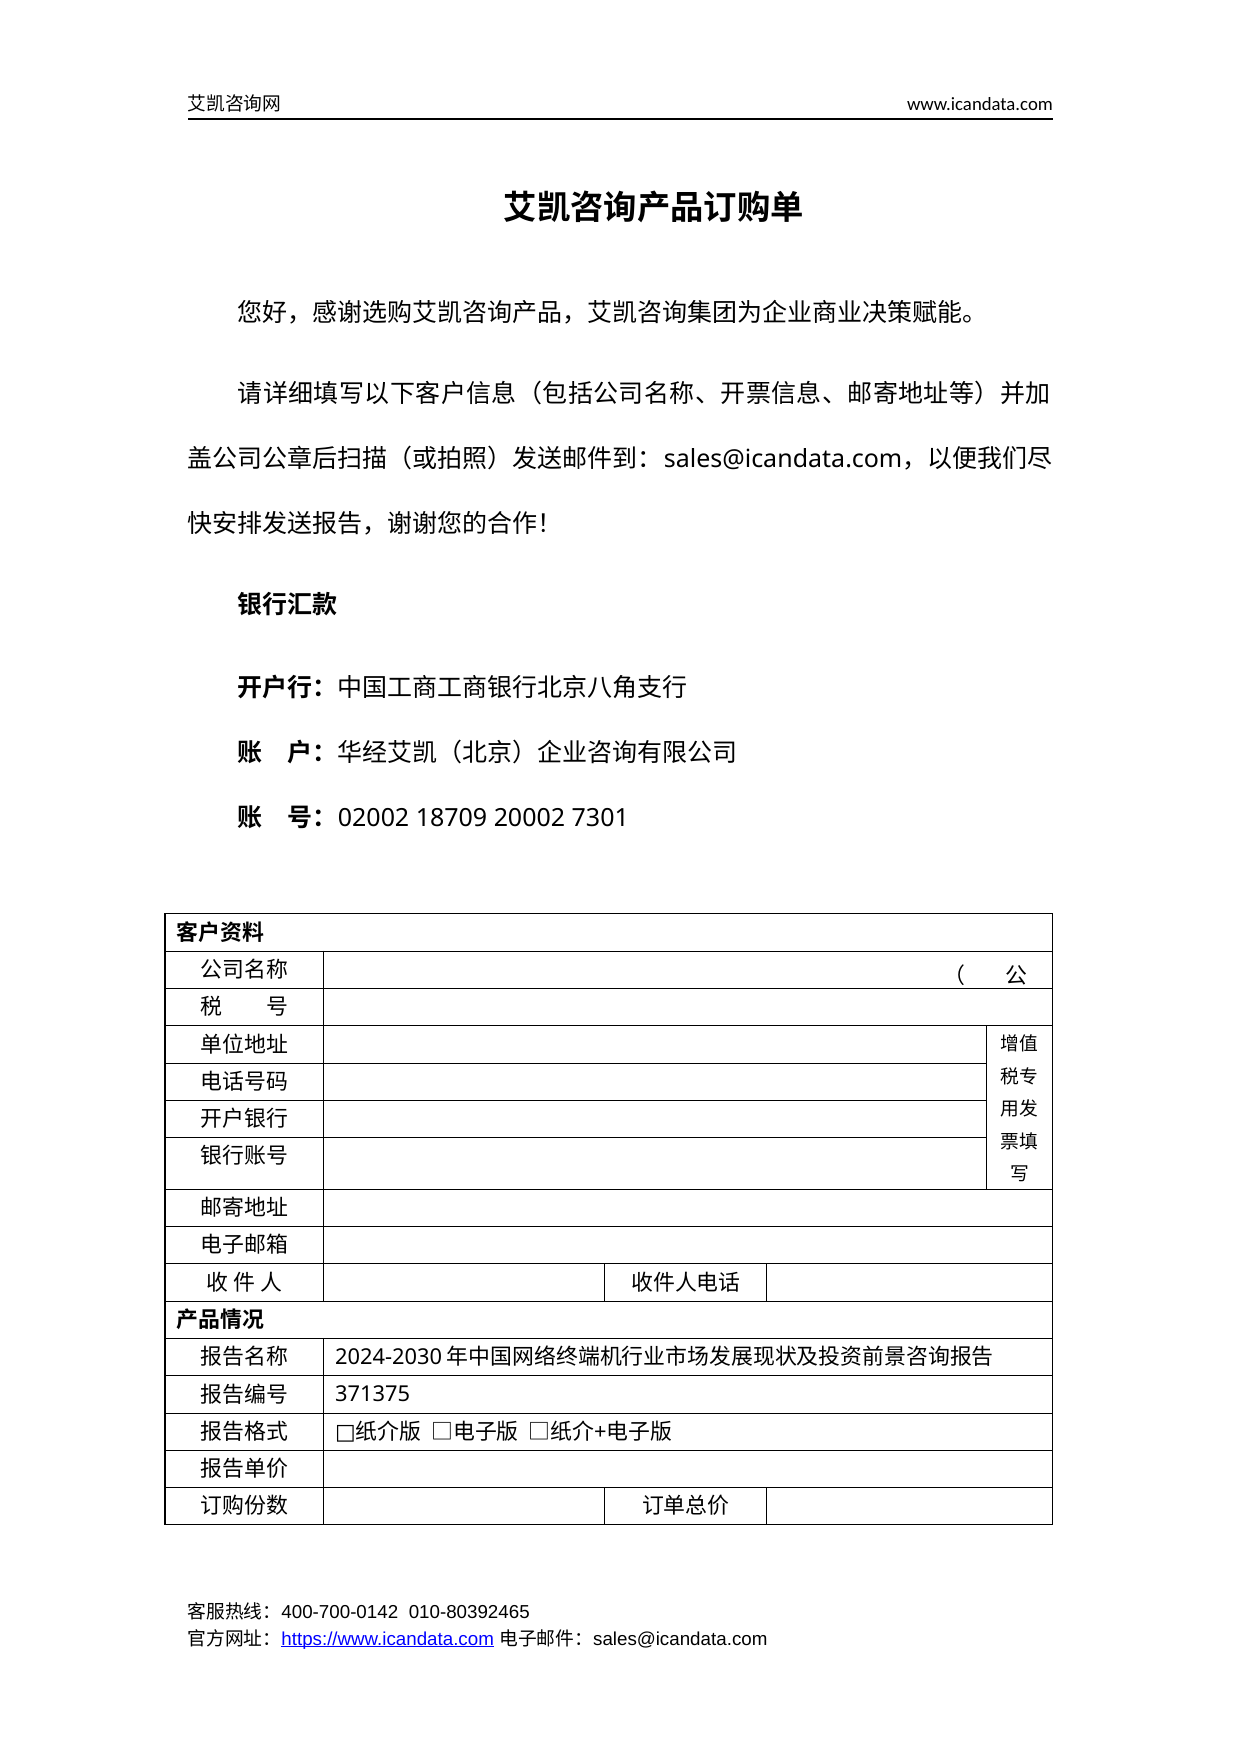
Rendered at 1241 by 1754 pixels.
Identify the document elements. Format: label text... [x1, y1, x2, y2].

table_cell [324, 1488, 604, 1524]
table_cell 订购份数 [166, 1488, 323, 1524]
text 您好，感谢选购艾凯咨询产品，艾凯咨询集团为企业商业决策赋能。 [187, 278, 1053, 343]
table_cell 增值税专用发票填写 [987, 1026, 1052, 1189]
table_cell 电子邮箱 [166, 1227, 323, 1263]
table_cell [324, 1227, 1052, 1263]
table_cell 371375 [324, 1376, 1052, 1412]
table_cell 订单总价 [605, 1488, 766, 1524]
text 账 户：华经艾凯（北京）企业咨询有限公司 [187, 718, 1053, 783]
text 账 号：02002 18709 20002 7301 [187, 783, 1053, 848]
table_cell 公司名称 [166, 952, 323, 988]
table_cell 报告名称 [166, 1339, 323, 1375]
table_cell [767, 1488, 1052, 1524]
table_cell 邮寄地址 [166, 1190, 323, 1226]
text 请详细填写以下客户信息（包括公司名称、开票信息、邮寄地址等）并加盖公司公章后扫描（或拍照）发送邮件到：sales@icandata.com，以便我们尽快安排发送报告，谢谢您的合作！ [187, 359, 1053, 554]
text 银行汇款 [187, 570, 1053, 635]
table_cell 单位地址 [166, 1026, 323, 1062]
table_cell [324, 1064, 986, 1100]
table_cell □纸介版 □电子版 □纸介+电子版 [324, 1414, 1052, 1450]
table_cell 产品情况 [166, 1302, 1052, 1338]
table_cell 报告单价 [166, 1451, 323, 1487]
table_cell [324, 1264, 604, 1301]
table_cell 2024-2030年中国网络终端机行业市场发展现状及投资前景咨询报告 [324, 1339, 1052, 1375]
text 开户行：中国工商工商银行北京八角支行 [187, 653, 1053, 718]
table_cell 电话号码 [166, 1064, 323, 1100]
table_cell [324, 1138, 986, 1189]
table_cell 收件人电话 [605, 1264, 766, 1301]
table_cell [324, 1026, 986, 1062]
table_cell 报告编号 [166, 1376, 323, 1412]
table_cell [324, 952, 1052, 988]
table_cell [324, 1451, 1052, 1487]
table_cell 银行账号 [166, 1138, 323, 1189]
table_cell [324, 989, 1052, 1025]
table_cell 开户银行 [166, 1101, 323, 1137]
table_cell [324, 1101, 986, 1137]
table_header 客户资料 [166, 914, 1052, 951]
table_cell 报告格式 [166, 1414, 323, 1450]
table_cell 税 号 [166, 989, 323, 1025]
text 艾凯咨询产品订购单 [187, 172, 1053, 237]
table_cell [324, 1190, 1052, 1226]
table_cell 收 件 人 [166, 1264, 323, 1301]
table_cell [767, 1264, 1052, 1301]
